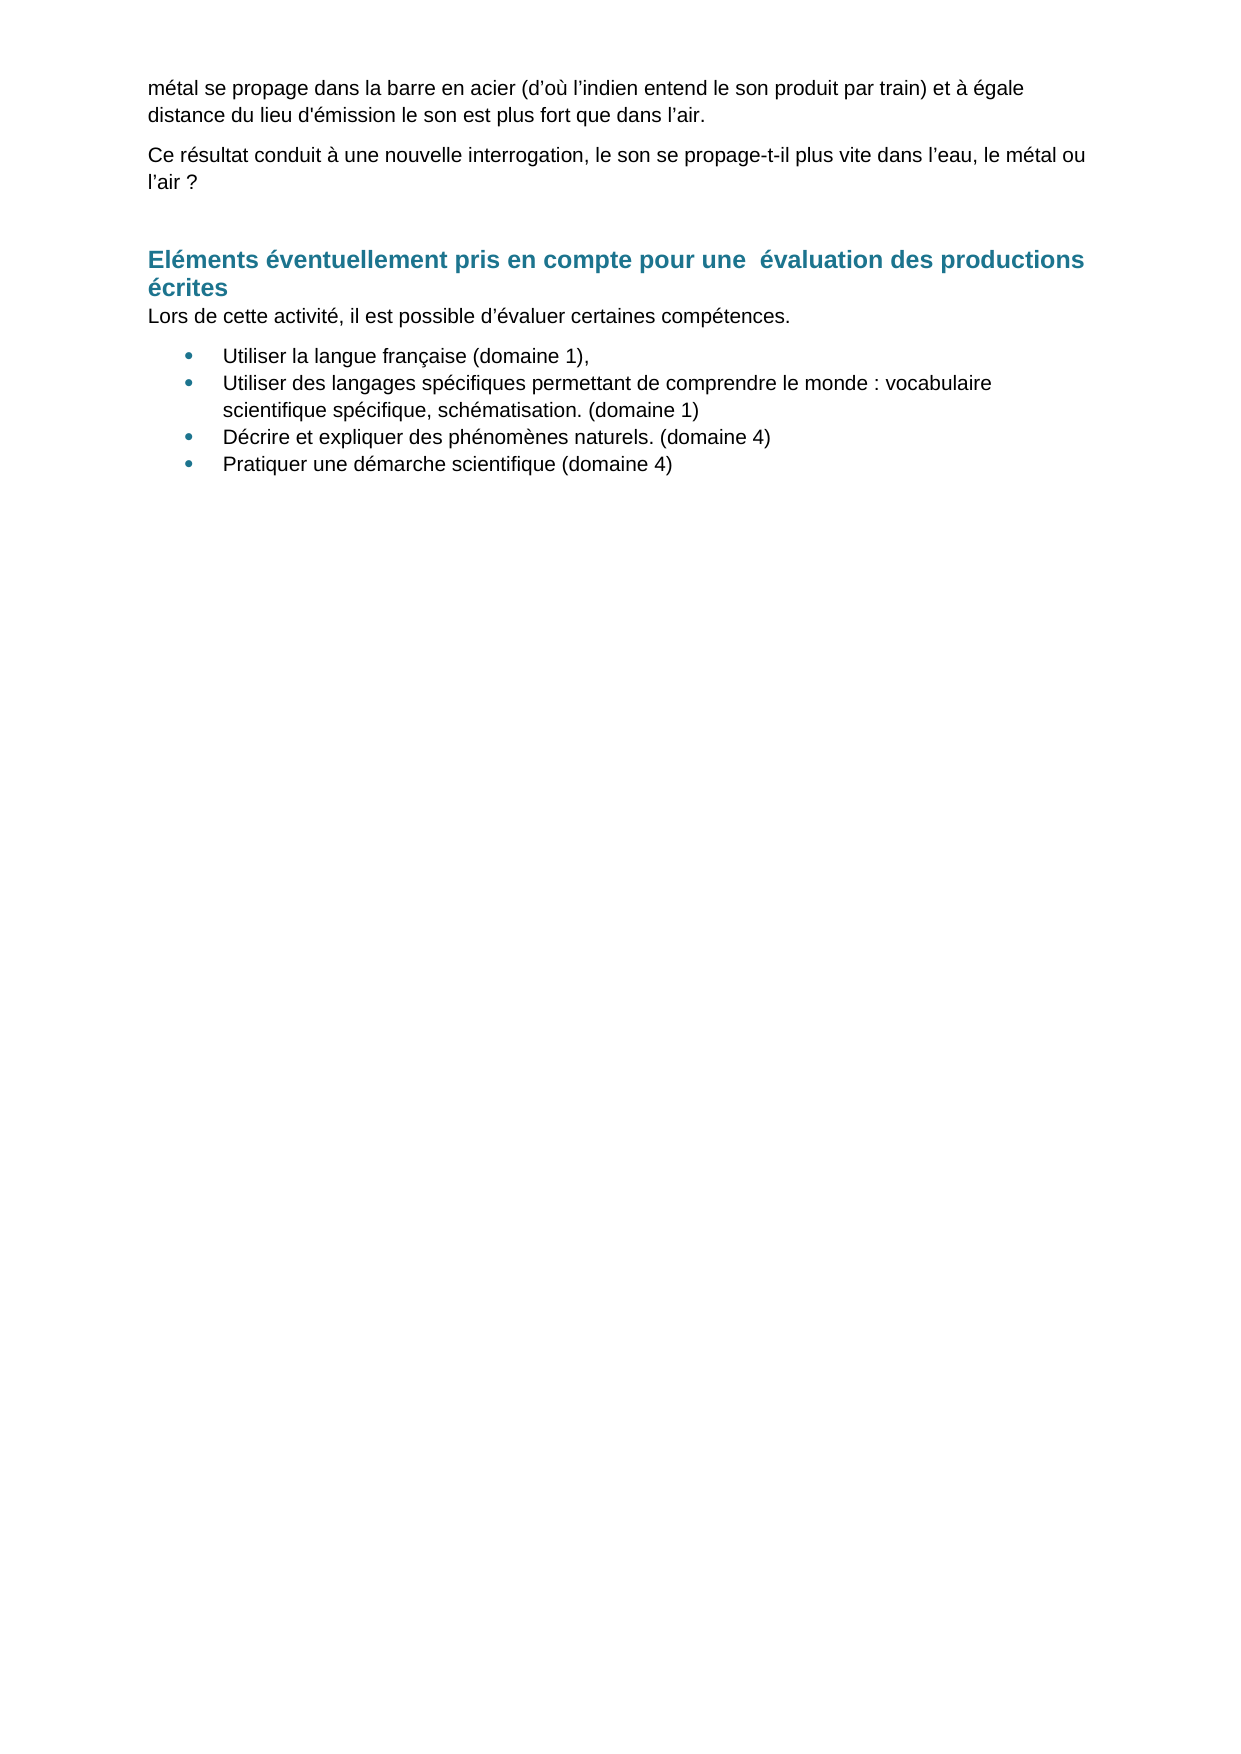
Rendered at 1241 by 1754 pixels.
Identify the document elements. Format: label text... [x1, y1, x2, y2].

list Décrire et expliquer des phénomènes naturels. (domaine 4) [185, 423, 1093, 450]
subtitle Eléments éventuellement pris en compte pour une évaluation des productions écrites [148, 245, 1093, 302]
text Lors de cette activité, il est possible d’évaluer certaines compétences. [148, 302, 1093, 329]
text Ce résultat conduit à une nouvelle interrogation, le son se propage-t-il plus vite dans l’eau, le métal ou l’air ? [148, 141, 1093, 195]
list Utiliser des langages spécifiques permettant de comprendre le monde : vocabulaire scientifique spécifique, schématisation. (domaine 1) [185, 369, 1093, 423]
list Utiliser la langue française (domaine 1), [185, 342, 1093, 369]
list Pratiquer une démarche scientifique (domaine 4) [185, 450, 1093, 477]
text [148, 74, 1093, 128]
